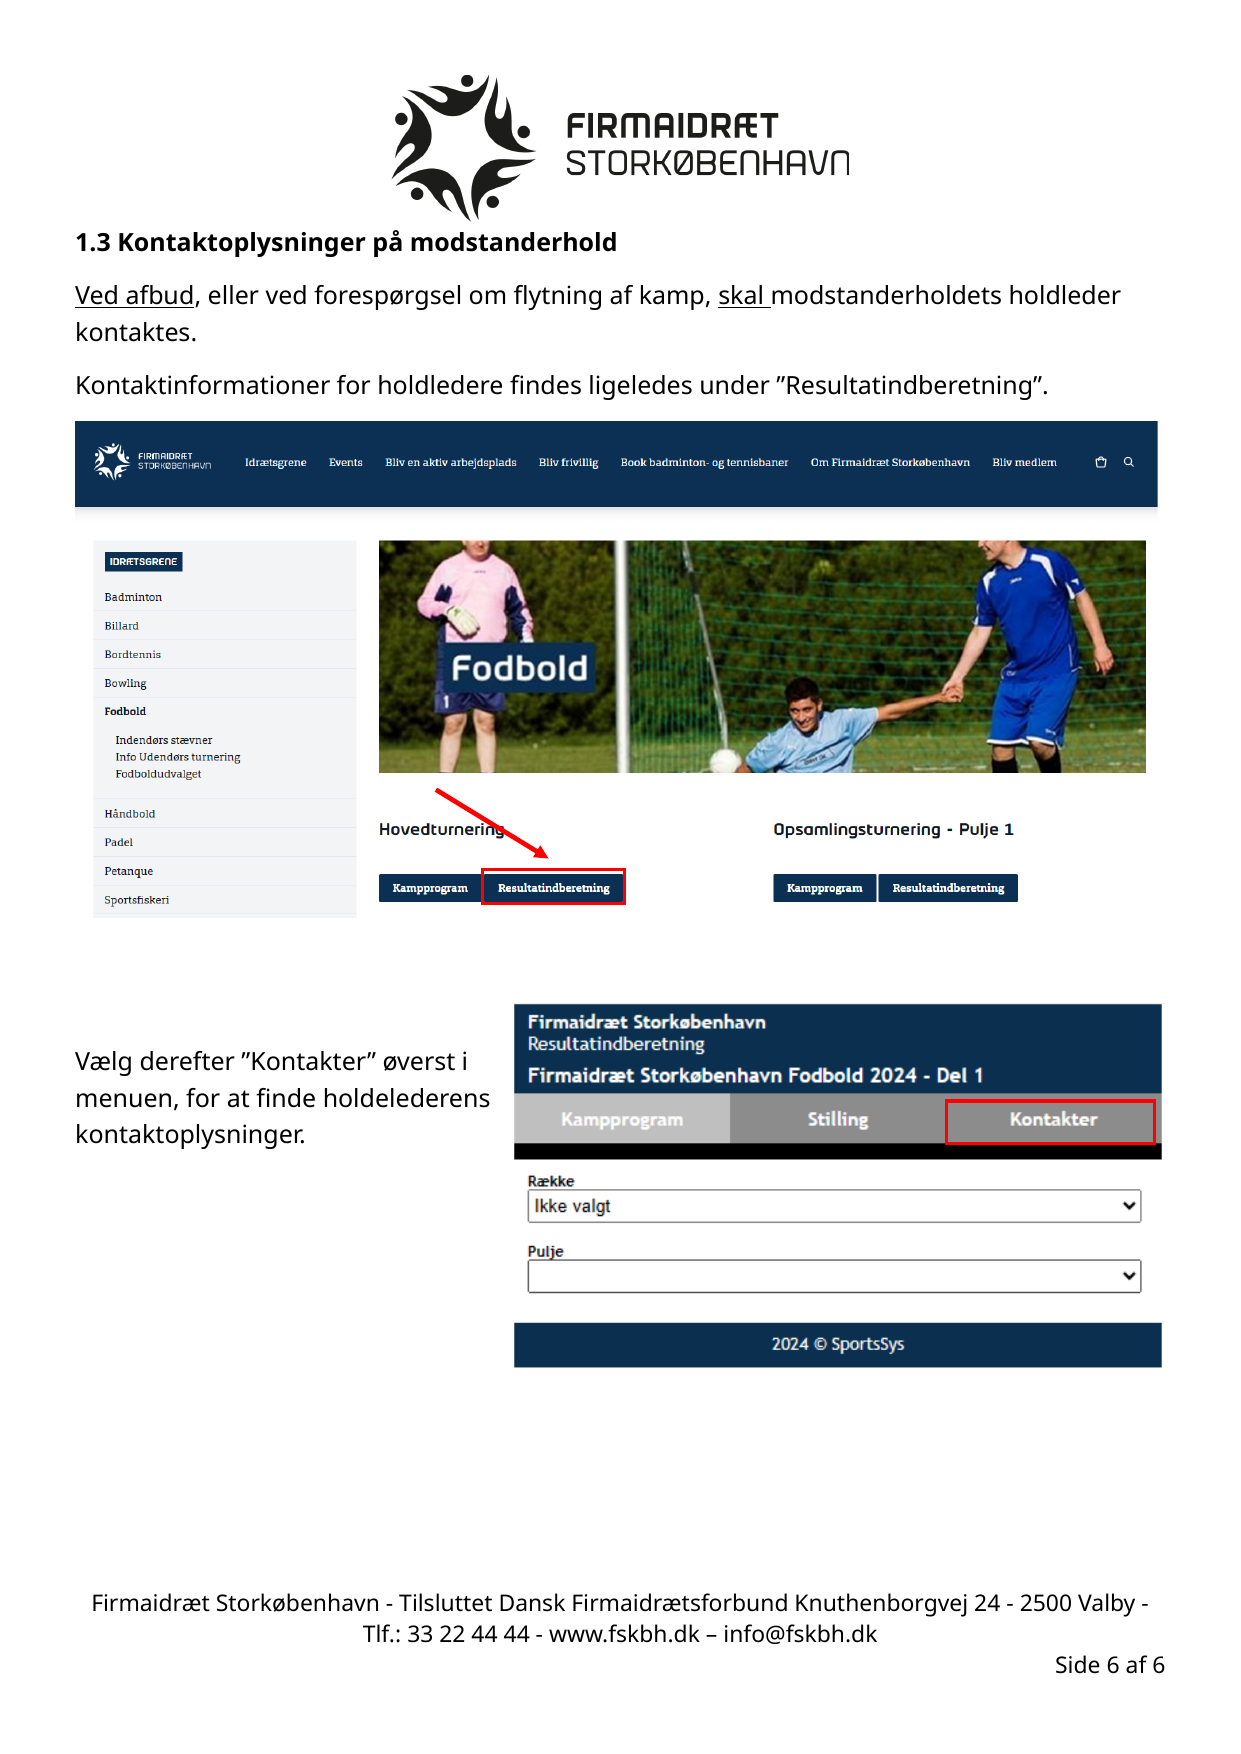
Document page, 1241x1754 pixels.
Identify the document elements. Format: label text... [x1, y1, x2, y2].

text Kontaktinformationer for holdledere findes ligeledes under ”Resultatindberetning”. [75, 368, 1165, 402]
text 1.3 Kontaktoplysninger på modstanderhold [75, 105, 1165, 258]
text Vælg derefter ”Kontakter” øverst i menuen, for at finde holdelederens kontaktoplysninger. [75, 1043, 513, 1151]
picture [391, 75, 849, 105]
picture [513, 1003, 1166, 1373]
picture [75, 421, 1158, 918]
text Ved afbud, eller ved forespørgsel om flytning af kamp, skal modstanderholdets holdleder kontaktes. [75, 278, 1165, 349]
